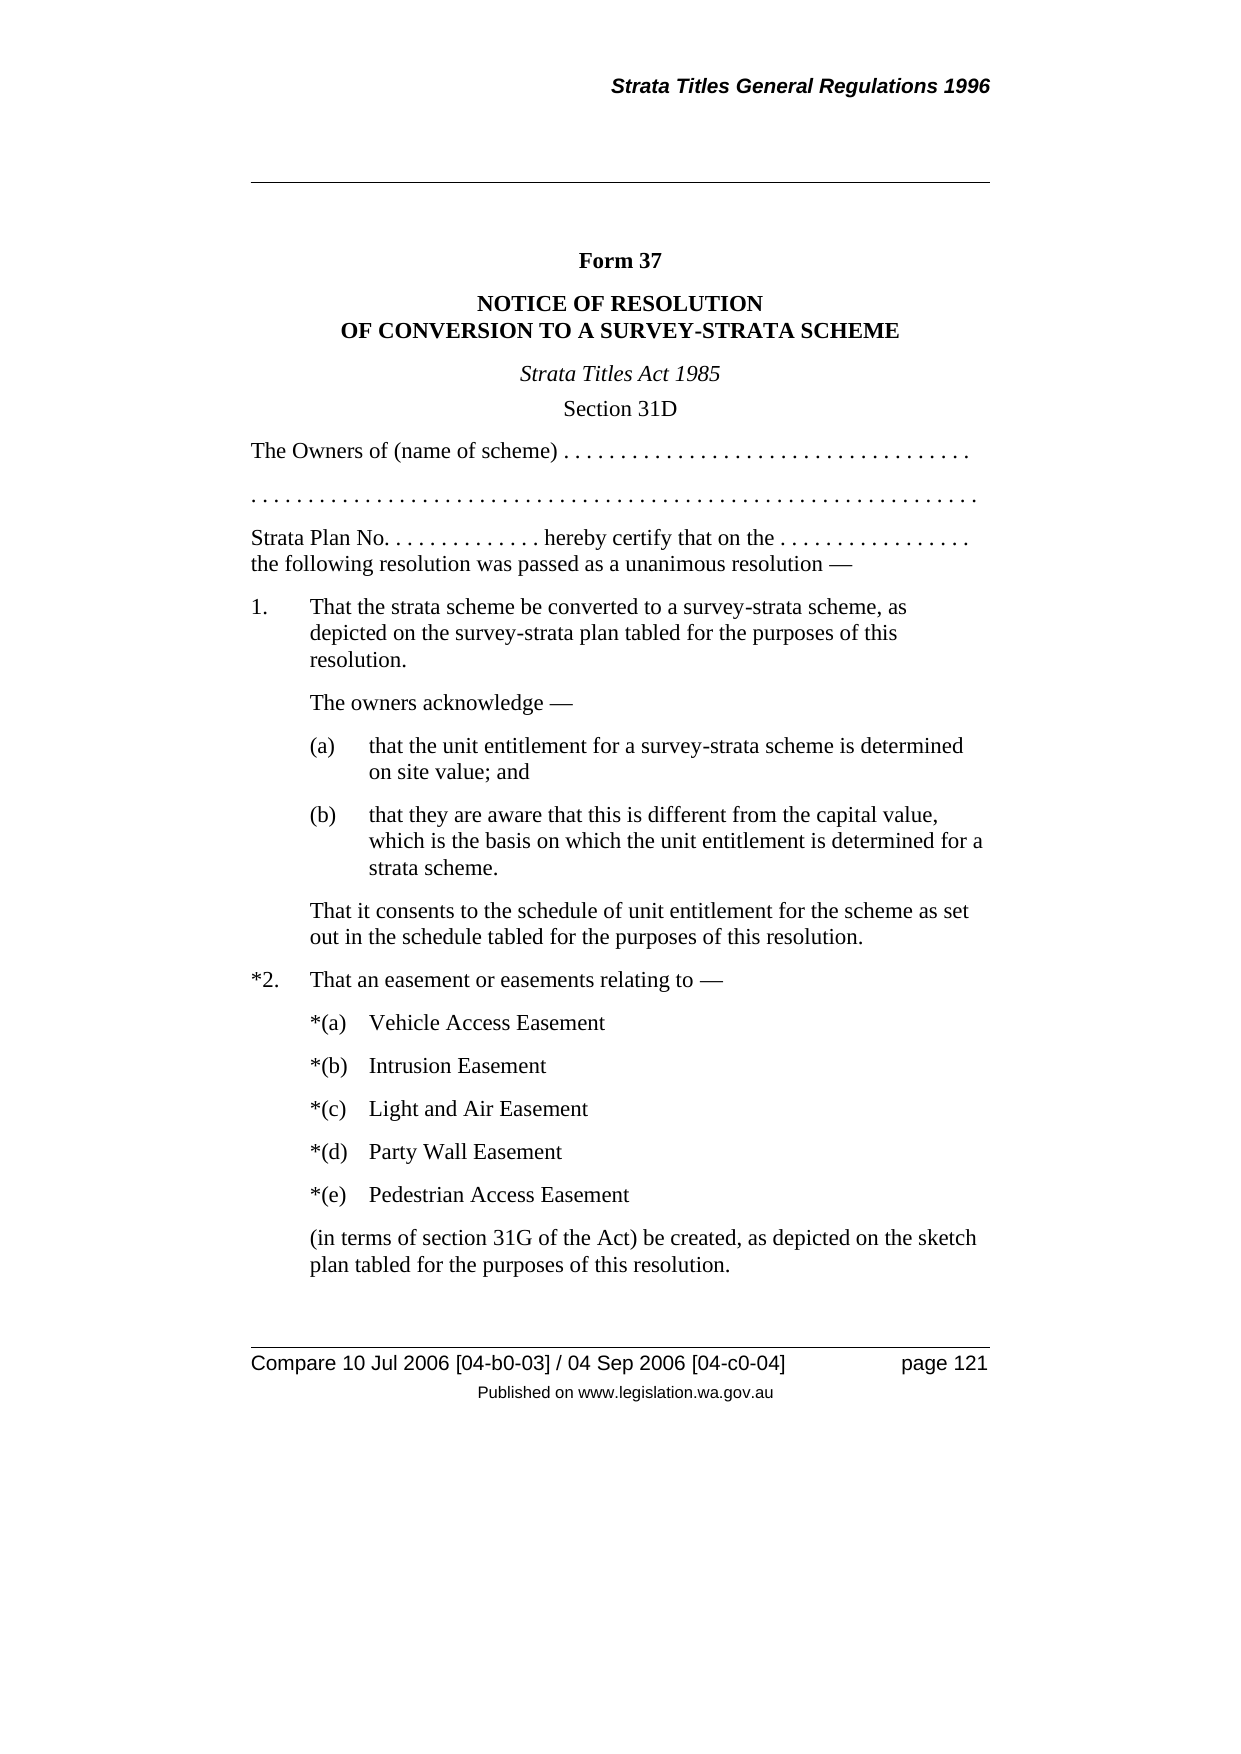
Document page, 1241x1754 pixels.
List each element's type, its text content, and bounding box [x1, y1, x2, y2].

text The Owners of (name of scheme) . . . . . . . . . . . . . . . . . . . . . . . . . . . . . . . . . . . . [251, 438, 990, 464]
text That it consents to the schedule of unit entitlement for the scheme as set out in the schedule tabled for the purposes of this resolution. [251, 897, 990, 949]
text *(d) Party Wall Easement [251, 1138, 990, 1165]
text (b) that they are aware that this is different from the capital value, which is the basis on which the unit entitlement is determined for a strata scheme. [251, 801, 990, 880]
text Strata Plan No. . . . . . . . . . . . . . hereby certify that on the . . . . . . . . . . . . . . . . . [251, 524, 990, 550]
text *(b) Intrusion Easement [251, 1052, 990, 1079]
text The owners acknowledge — [251, 689, 990, 715]
subtitle Form 37 [251, 247, 990, 274]
text 1. That the strata scheme be converted to a survey-strata scheme, as depicted on the survey-strata plan tabled for the purposes of this resolution. [251, 593, 990, 672]
text *2. That an easement or easements relating to — [251, 966, 990, 993]
subtitle Section 31D [251, 394, 990, 421]
text (a) that the unit entitlement for a survey-strata scheme is determined on site value; and [251, 732, 990, 784]
text the following resolution was passed as a unanimous resolution — [251, 550, 990, 576]
text *(c) Light and Air Easement [251, 1095, 990, 1122]
text . . . . . . . . . . . . . . . . . . . . . . . . . . . . . . . . . . . . . . . . . . . . . . . . . . . . . . . . . . . . . . . . [251, 481, 990, 507]
subtitle NOTICE OF RESOLUTION [251, 291, 990, 317]
subtitle Strata Titles Act 1985 [251, 360, 990, 386]
text *(a) Vehicle Access Easement [251, 1009, 990, 1036]
text *(e) Pedestrian Access Easement [251, 1181, 990, 1208]
subtitle OF CONVERSION TO A SURVEY-STRATA SCHEME [251, 317, 990, 343]
text (in terms of section 31G of the Act) be created, as depicted on the sketch plan tabled for the purposes of this resolution. [251, 1224, 990, 1277]
